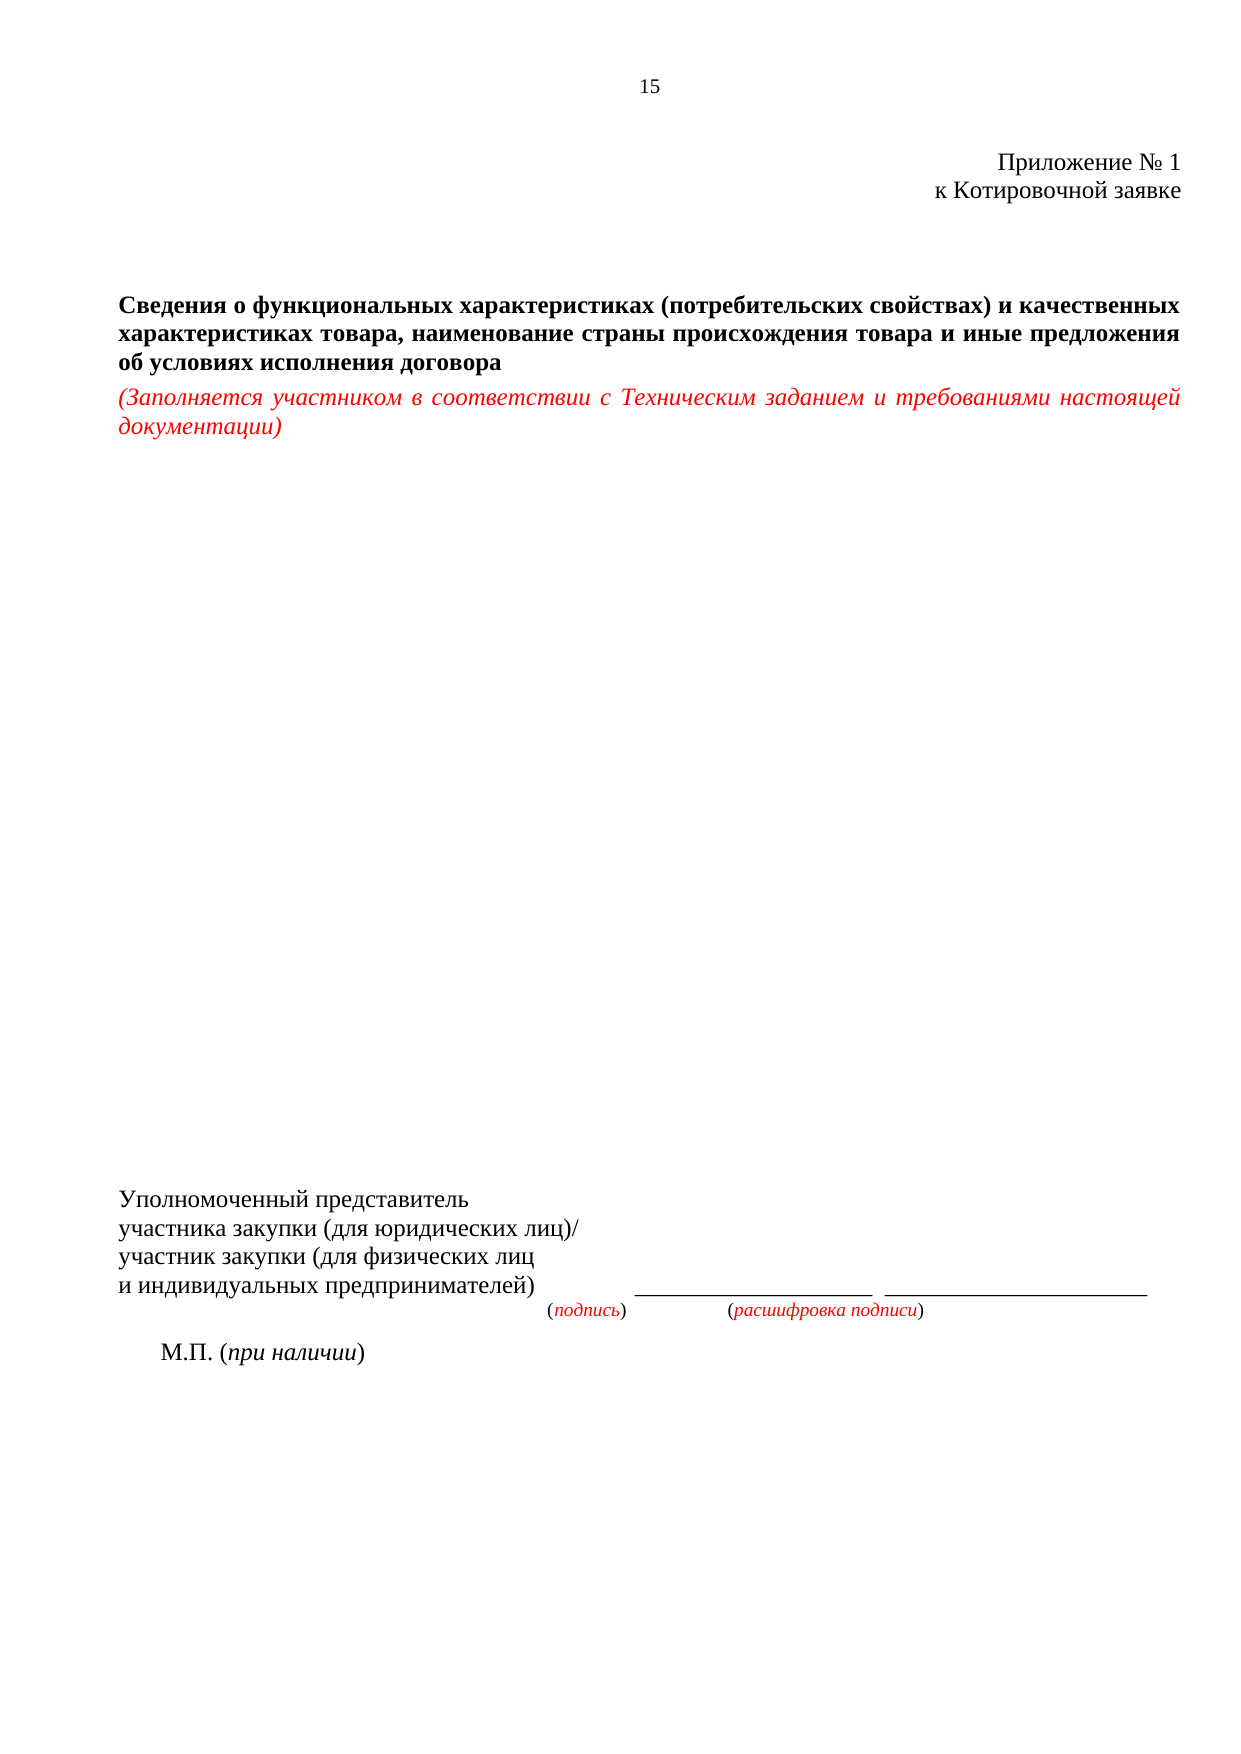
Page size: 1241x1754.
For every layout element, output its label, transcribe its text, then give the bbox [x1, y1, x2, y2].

text (Заполняется участником в соответствии с Техническим заданием и требованиями настоящей документации) [118, 382, 1181, 440]
text Сведения о функциональных характеристиках (потребительских свойствах) и качественных характеристиках товара, наименование страны происхождения товара и иные предложения об условиях исполнения договора [118, 290, 1181, 376]
text М.П. (при наличии) [118, 1337, 1181, 1366]
text участника закупки (для юридических лиц)/ [118, 1213, 1181, 1241]
text к Котировочной заявке [679, 176, 1181, 204]
text (подпись) (расшифровка подписи) [118, 1299, 1181, 1337]
text Уполномоченный представитель [118, 1184, 1181, 1213]
text и индивидуальных предпринимателей) ___________________ _____________________ [118, 1270, 1181, 1299]
text Приложение № 1 [679, 147, 1181, 176]
text участник закупки (для физических лиц [118, 1241, 1181, 1270]
